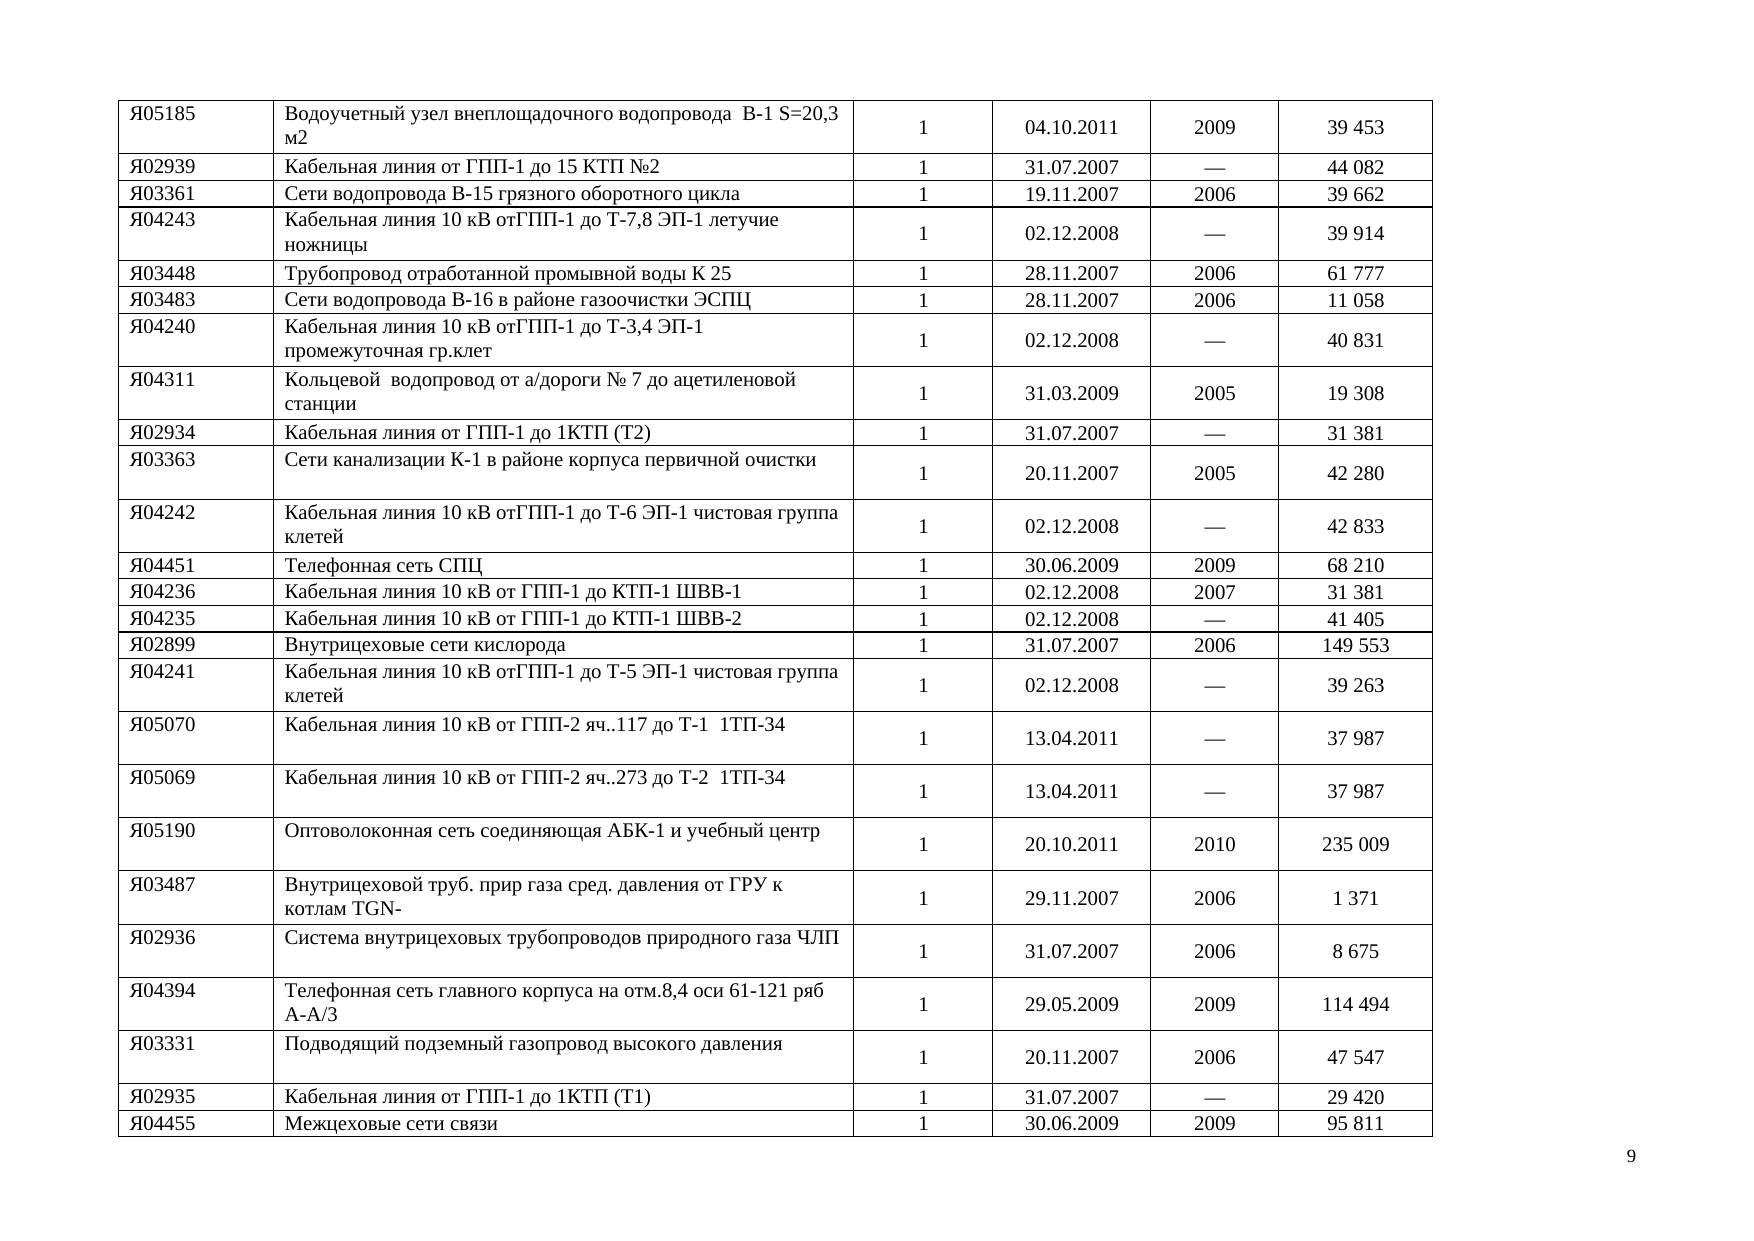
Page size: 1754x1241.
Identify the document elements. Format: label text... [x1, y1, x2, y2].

table_cell 68 210 [1279, 553, 1432, 578]
table_cell Межцеховые сети связи [274, 1111, 853, 1136]
table_cell 235 009 [1279, 818, 1432, 870]
table_cell 31.07.2007 [993, 154, 1150, 180]
table_cell Система внутрицеховых трубопроводов природного газа ЧЛП [274, 925, 853, 977]
table_cell 95 811 [1279, 1111, 1432, 1136]
table_cell 2009 [1151, 978, 1278, 1030]
table_cell 47 547 [1279, 1031, 1432, 1083]
table_cell 31 381 [1279, 420, 1432, 445]
table_cell 39 453 [1279, 101, 1432, 153]
table_cell 1 [854, 500, 992, 552]
table_cell 1 [854, 367, 992, 419]
table_cell Кабельная линия 10 кВ отГПП-1 до Т-6 ЭП-1 чистовая группа клетей [274, 500, 853, 552]
table_cell 02.12.2008 [993, 500, 1150, 552]
table_cell Я05070 [119, 712, 273, 764]
table_cell — [1151, 500, 1278, 552]
table_cell Кабельная линия от ГПП-1 до 1КТП (Т2) [274, 420, 853, 445]
table_cell 44 082 [1279, 154, 1432, 180]
table_cell 20.11.2007 [993, 1031, 1150, 1083]
table_cell Я04394 [119, 978, 273, 1030]
table_cell 1 [854, 633, 992, 658]
table_cell 1 [854, 1084, 992, 1109]
table_cell 1 [854, 978, 992, 1030]
table_cell Кабельная линия 10 кВ отГПП-1 до Т-3,4 ЭП-1 промежуточная гр.клет [274, 314, 853, 366]
table_cell — [1151, 765, 1278, 817]
table_cell Я03483 [119, 287, 273, 313]
table_cell Я05185 [119, 101, 273, 153]
table_cell 1 [854, 1031, 992, 1083]
table_cell Внутрицеховые сети кислорода [274, 633, 853, 658]
table_cell Кабельная линия 10 кВ отГПП-1 до Т-5 ЭП-1 чистовая группа клетей [274, 659, 853, 711]
table_cell — [1151, 314, 1278, 366]
table_cell Кабельная линия от ГПП-1 до 15 КТП №2 [274, 154, 853, 180]
table_cell 2009 [1151, 101, 1278, 153]
table_cell — [1151, 712, 1278, 764]
table_cell 39 662 [1279, 181, 1432, 206]
table_cell 2006 [1151, 633, 1278, 658]
table_cell Я04451 [119, 553, 273, 578]
table_cell 30.06.2009 [993, 553, 1150, 578]
table_cell Я04241 [119, 659, 273, 711]
table_cell 04.10.2011 [993, 101, 1150, 153]
table_cell Я04240 [119, 314, 273, 366]
table_cell 02.12.2008 [993, 208, 1150, 259]
table_cell 1 [854, 871, 992, 923]
table_cell Кабельная линия 10 кВ от ГПП-2 яч..273 до Т-2 1ТП-34 [274, 765, 853, 817]
table_cell Я03487 [119, 871, 273, 923]
table_cell — [1151, 154, 1278, 180]
table_cell Я02935 [119, 1084, 273, 1109]
table_cell 42 833 [1279, 500, 1432, 552]
table_cell Я03363 [119, 446, 273, 498]
table_cell 37 987 [1279, 765, 1432, 817]
table_cell 19.11.2007 [993, 181, 1150, 206]
table_cell Кольцевой водопровод от а/дороги № 7 до ацетиленовой станции [274, 367, 853, 419]
table_cell 1 371 [1279, 871, 1432, 923]
table_cell 2009 [1151, 553, 1278, 578]
table_cell Я02939 [119, 154, 273, 180]
table_cell Я03361 [119, 181, 273, 206]
table_cell 2006 [1151, 871, 1278, 923]
table_cell Я04235 [119, 606, 273, 631]
table_cell 20.11.2007 [993, 446, 1150, 498]
table_cell Я02934 [119, 420, 273, 445]
table_cell 31.03.2009 [993, 367, 1150, 419]
table_cell Я02899 [119, 633, 273, 658]
table_cell Кабельная линия 10 кВ от ГПП-2 яч..117 до Т-1 1ТП-34 [274, 712, 853, 764]
table_cell 31.07.2007 [993, 633, 1150, 658]
table_cell 1 [854, 446, 992, 498]
table_cell 1 [854, 261, 992, 286]
table_cell 41 405 [1279, 606, 1432, 631]
table_cell 2005 [1151, 446, 1278, 498]
table_cell Я03331 [119, 1031, 273, 1083]
table_cell 2010 [1151, 818, 1278, 870]
table_cell 1 [854, 208, 992, 259]
table_cell 1 [854, 154, 992, 180]
table_cell — [1151, 659, 1278, 711]
table_cell 30.06.2009 [993, 1111, 1150, 1136]
table_cell 1 [854, 420, 992, 445]
table_cell Сети водопровода В-15 грязного оборотного цикла [274, 181, 853, 206]
table_cell Внутрицеховой труб. прир газа сред. давления от ГРУ к котлам ТGN- [274, 871, 853, 923]
table_cell 2006 [1151, 181, 1278, 206]
table_cell Оптоволоконная сеть соединяющая АБК-1 и учебный центр [274, 818, 853, 870]
table_cell 1 [854, 1111, 992, 1136]
table_cell Кабельная линия 10 кВ отГПП-1 до Т-7,8 ЭП-1 летучие ножницы [274, 208, 853, 259]
table_cell — [1151, 420, 1278, 445]
table_cell 2006 [1151, 925, 1278, 977]
table_cell 29 420 [1279, 1084, 1432, 1109]
table_cell 1 [854, 925, 992, 977]
table_cell 37 987 [1279, 712, 1432, 764]
table_cell 19 308 [1279, 367, 1432, 419]
table_cell 20.10.2011 [993, 818, 1150, 870]
table_cell 02.12.2008 [993, 314, 1150, 366]
table_cell 8 675 [1279, 925, 1432, 977]
table_cell 39 914 [1279, 208, 1432, 259]
table_cell Я05069 [119, 765, 273, 817]
table_cell Я04236 [119, 579, 273, 605]
table_cell 31 381 [1279, 579, 1432, 605]
table_cell 31.07.2007 [993, 420, 1150, 445]
table_cell Кабельная линия от ГПП-1 до 1КТП (Т1) [274, 1084, 853, 1109]
table_cell Я04311 [119, 367, 273, 419]
table_cell 149 553 [1279, 633, 1432, 658]
table_cell 13.04.2011 [993, 765, 1150, 817]
table_cell 39 263 [1279, 659, 1432, 711]
table_cell 29.05.2009 [993, 978, 1150, 1030]
table_cell Я04455 [119, 1111, 273, 1136]
table_cell Сети водопровода В-16 в районе газоочистки ЭСПЦ [274, 287, 853, 313]
table_cell 1 [854, 659, 992, 711]
table_cell 2009 [1151, 1111, 1278, 1136]
table_cell Телефонная сеть СПЦ [274, 553, 853, 578]
table_cell 02.12.2008 [993, 606, 1150, 631]
table_cell 1 [854, 606, 992, 631]
table_cell 40 831 [1279, 314, 1432, 366]
table_cell Трубопровод отработанной промывной воды К 25 [274, 261, 853, 286]
table_cell 1 [854, 765, 992, 817]
table_cell — [1151, 208, 1278, 259]
table_cell Кабельная линия 10 кВ от ГПП-1 до КТП-1 ШВВ-2 [274, 606, 853, 631]
table_cell 1 [854, 579, 992, 605]
table_cell Я03448 [119, 261, 273, 286]
table_cell 1 [854, 553, 992, 578]
table_cell — [1151, 1084, 1278, 1109]
table_cell 1 [854, 287, 992, 313]
table_cell 42 280 [1279, 446, 1432, 498]
table_cell Я04242 [119, 500, 273, 552]
table_cell 2007 [1151, 579, 1278, 605]
table_cell 2006 [1151, 287, 1278, 313]
table_cell 61 777 [1279, 261, 1432, 286]
table_cell 31.07.2007 [993, 1084, 1150, 1109]
table_cell 28.11.2007 [993, 287, 1150, 313]
table_cell 1 [854, 314, 992, 366]
table_cell 31.07.2007 [993, 925, 1150, 977]
table_cell Я02936 [119, 925, 273, 977]
table_cell 1 [854, 712, 992, 764]
table_cell 02.12.2008 [993, 579, 1150, 605]
table_cell 2006 [1151, 1031, 1278, 1083]
table_cell 28.11.2007 [993, 261, 1150, 286]
table_cell Телефонная сеть главного корпуса на отм.8,4 оси 61-121 ряб А-А/3 [274, 978, 853, 1030]
table_cell Я04243 [119, 208, 273, 259]
table_cell Я05190 [119, 818, 273, 870]
table_cell 29.11.2007 [993, 871, 1150, 923]
table_cell 13.04.2011 [993, 712, 1150, 764]
table_cell Водоучетный узел внеплощадочного водопровода В-1 S=20,3 м2 [274, 101, 853, 153]
table_cell 2005 [1151, 367, 1278, 419]
table_cell 02.12.2008 [993, 659, 1150, 711]
table_cell 2006 [1151, 261, 1278, 286]
table_cell Сети канализации К-1 в районе корпуса первичной очистки [274, 446, 853, 498]
table_cell 1 [854, 101, 992, 153]
table_cell 114 494 [1279, 978, 1432, 1030]
table_cell Подводящий подземный газопровод высокого давления [274, 1031, 853, 1083]
table_cell — [1151, 606, 1278, 631]
table_cell 11 058 [1279, 287, 1432, 313]
table_cell 1 [854, 181, 992, 206]
table_cell Кабельная линия 10 кВ от ГПП-1 до КТП-1 ШВВ-1 [274, 579, 853, 605]
table_cell 1 [854, 818, 992, 870]
